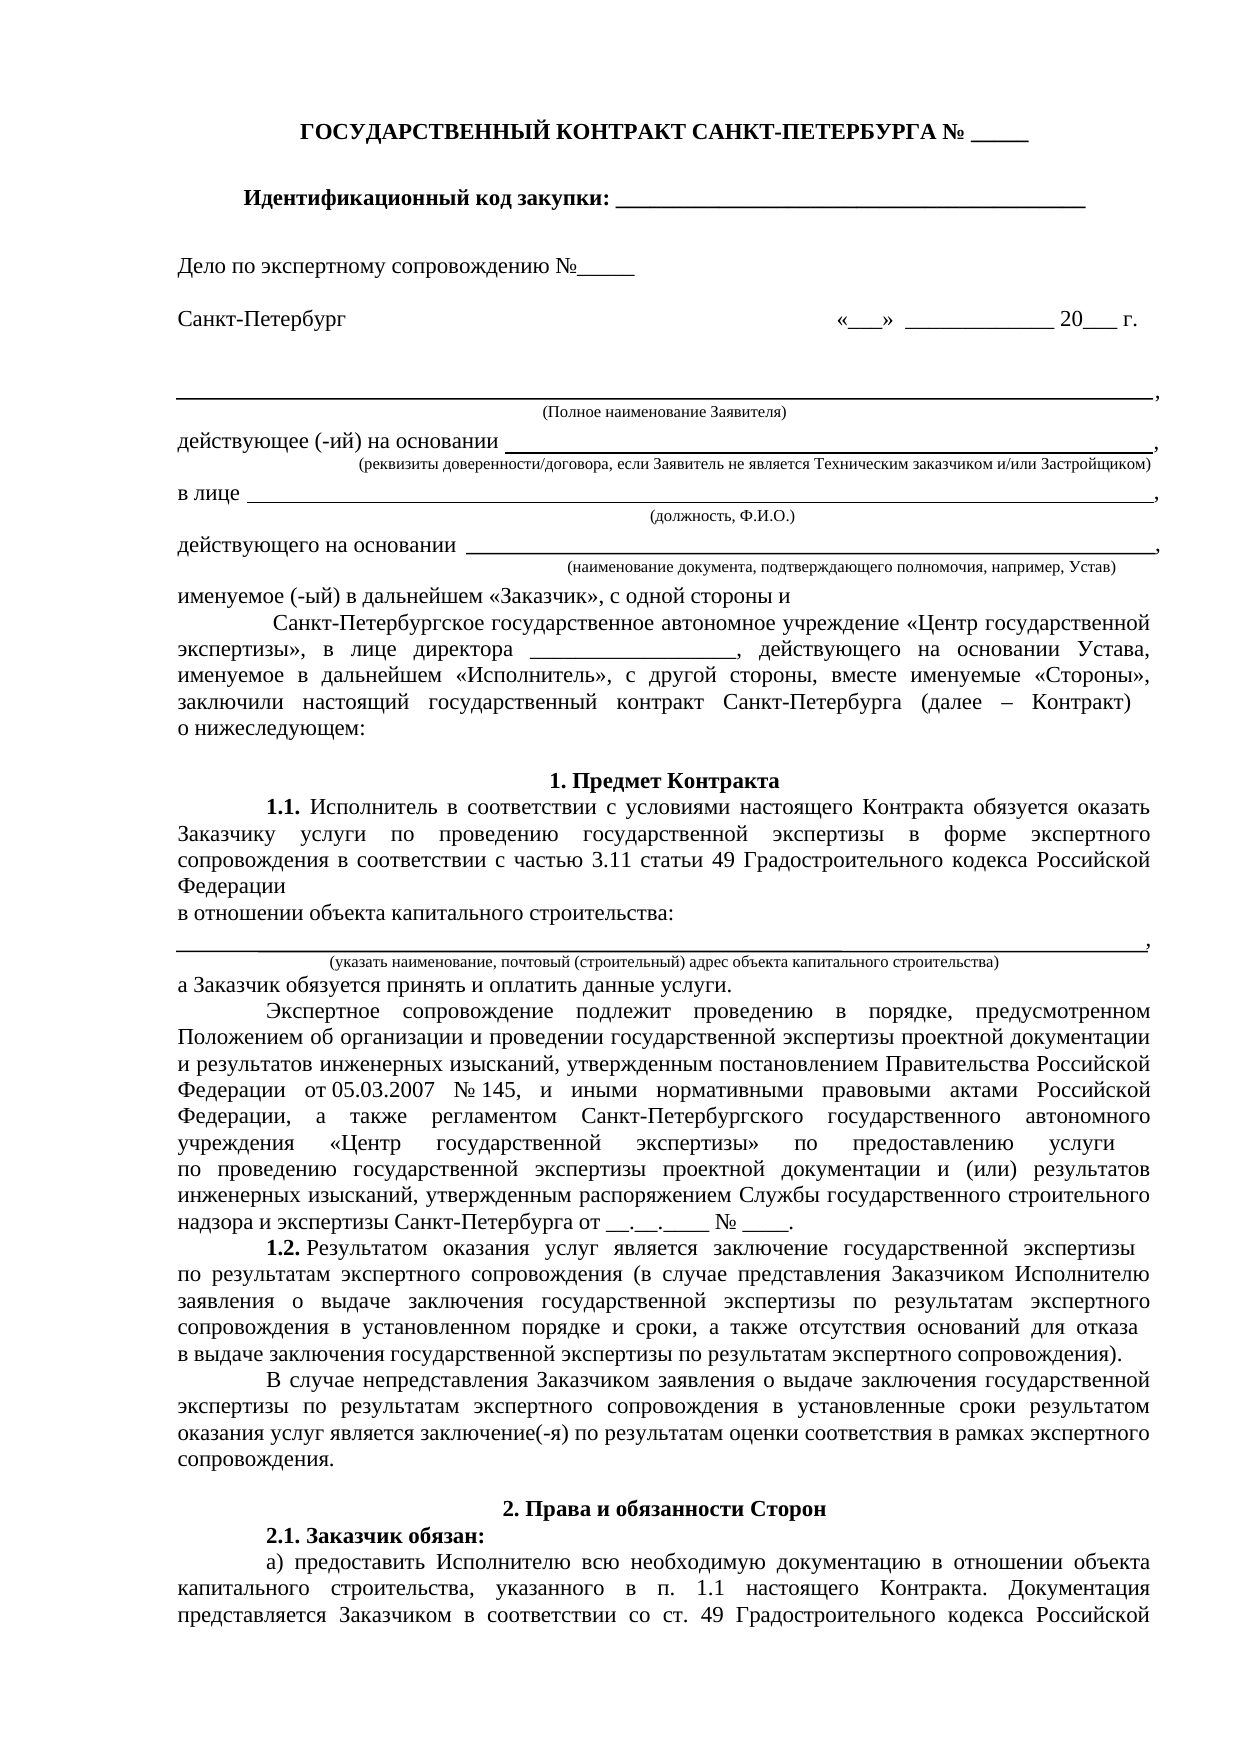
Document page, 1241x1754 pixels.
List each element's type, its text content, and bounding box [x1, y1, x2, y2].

text (должность, Ф.И.О.) [439, 505, 1152, 524]
text действующего на основании [177, 531, 1152, 557]
text (Полное наименование Заявителя) [177, 402, 1152, 421]
text Дело по экспертному сопровождению №_____ [177, 252, 1152, 278]
text Экспертное сопровождение подлежит проведению в порядке, предусмотренном Положением об организации и проведении государственной экспертизы проектной документации и результатов инженерных изысканий, утвержденным постановлением Правительства Российской Федерации от 05.03.2007 № 145, и иными нормативными правовыми актами Российской Федерации, а также регламентом Санкт-Петербургского государственного автономного учреждения «Центр государственной экспертизы» по предоставлению услуги по проведению государственной экспертизы проектной документации и (или) результатов инженерных изысканий, утвержденным распоряжением Службы государственного строительного надзора и экспертизы Санкт-Петербурга от __.__.____ № ____. [177, 997, 1152, 1234]
text (наименование документа, подтверждающего полномочия, например, Устав) [402, 557, 1152, 576]
text ГОСУДАРСТВЕННЫЙ КОНТРАКТ САНКТ-ПЕТЕРБУРГА № _____ [177, 118, 1152, 144]
text 1.1. Исполнитель в соответствии с условиями настоящего Контракта обязуется оказать Заказчику услуги по проведению государственной экспертизы в форме экспертного сопровождения в соответствии с частью 3.11 статьи 49 Градостроительного кодекса Российской Федерации в отношении объекта капитального строительства: [177, 793, 1152, 925]
text , [177, 925, 1152, 951]
text 2. Права и обязанности Сторон [177, 1495, 1152, 1522]
text в лице [177, 479, 1152, 505]
text В случае непредставления Заказчиком заявления о выдаче заключения государственной экспертизы по результатам экспертного сопровождения в установленные сроки результатом оказания услуг является заключение(-я) по результатам оценки соответствия в рамках экспертного сопровождения. [177, 1366, 1152, 1471]
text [177, 1548, 1152, 1627]
text 2.1. Заказчик обязан: [177, 1522, 1152, 1548]
text (реквизиты доверенности/договора, если Заявитель не является Техническим заказчиком и/или Застройщиком) [177, 453, 1152, 473]
text а Заказчик обязуется принять и оплатить данные услуги. [177, 971, 1152, 997]
text действующее (-ий) на основании [177, 427, 1152, 453]
text 1. Предмет Контракта [177, 767, 1152, 793]
text (указать наименование, почтовый (строительный) адрес объекта капитального строительства) [177, 951, 1152, 971]
text Идентификационный код закупки: _________________________________________ [177, 184, 1152, 210]
text Санкт-Петербургское государственное автономное учреждение «Центр государственной экспертизы», в лице директора __________________, действующего на основании Устава, именуемое в дальнейшем «Исполнитель», с другой стороны, вместе именуемые «Стороны», заключили настоящий государственный контракт Санкт-Петербурга (далее – Контракт) о нижеследующем: [177, 609, 1152, 741]
text 1.2. Результатом оказания услуг является заключение государственной экспертизы по результатам экспертного сопровождения (в случае представления Заказчиком Исполнителю заявления о выдаче заключения государственной экспертизы по результатам экспертного сопровождения в установленном порядке и сроки, а также отсутствия оснований для отказа в выдаче заключения государственной экспертизы по результатам экспертного сопровождения). [177, 1234, 1152, 1366]
text Санкт-Петербург «___» _____________ 20___ г. [177, 305, 1152, 331]
text именуемое (-ый) в дальнейшем «Заказчик», с одной стороны и [177, 582, 1152, 609]
